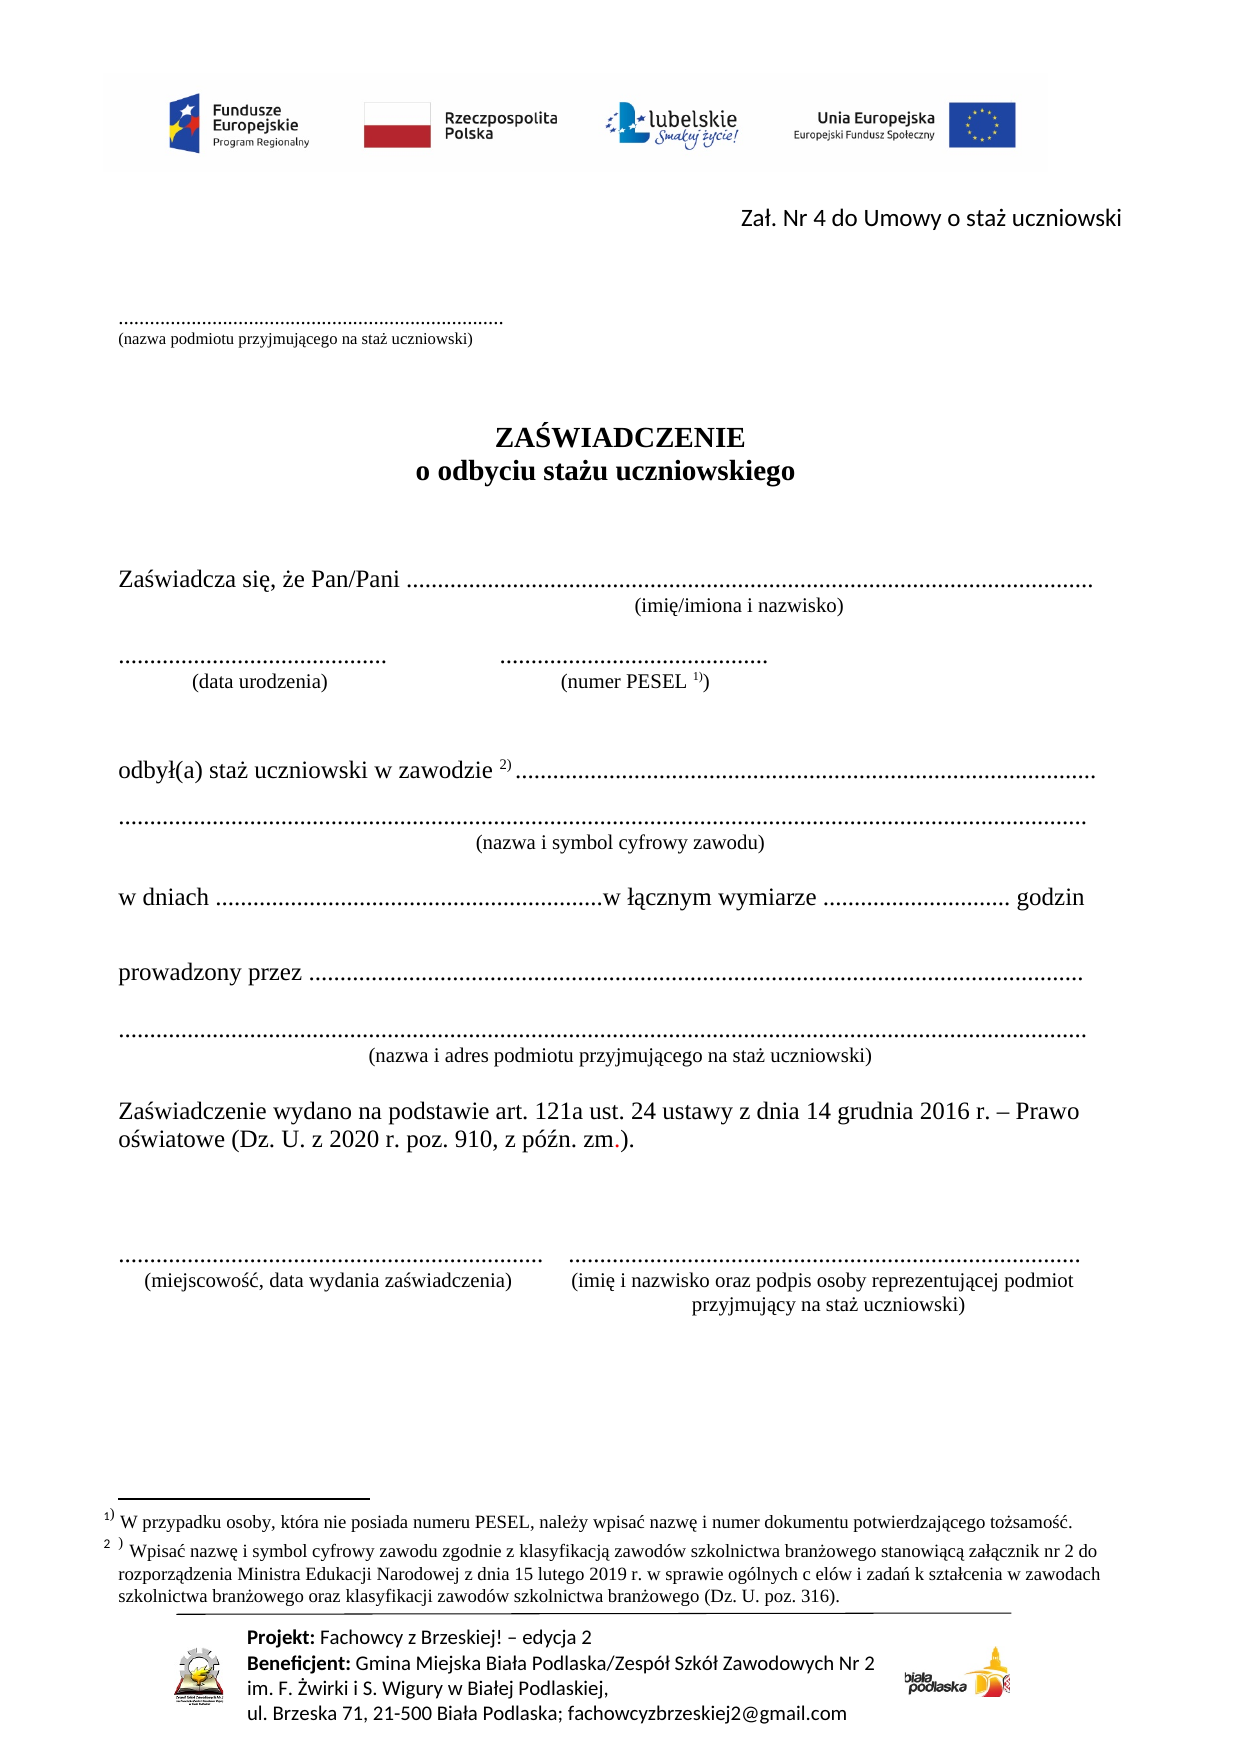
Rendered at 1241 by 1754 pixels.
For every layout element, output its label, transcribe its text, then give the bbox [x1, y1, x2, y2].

text w dniach ..............................................................w łącznym wymiarze .............................. godzin [118, 882, 1122, 911]
text ........................................................................................................................................................... [118, 801, 1122, 830]
text ........................................................................................................................................................... [118, 1014, 1122, 1043]
text ........................................... ........................................... [118, 641, 1122, 669]
text odbył(a) staż uczniowski w zawodzie ) ............................................................................................. [118, 756, 1122, 784]
text (miejscowość, data wydania zaświadczenia) (imię i nazwisko oraz podpis osoby reprezentującej podmiot [118, 1268, 1122, 1292]
picture [173, 1647, 223, 1704]
picture [103, 73, 1049, 172]
picture [903, 1646, 1010, 1697]
text (nazwa podmiotu przyjmującego na staż uczniowski) [118, 329, 1122, 348]
text Zał. Nr 4 do Umowy o staż uczniowski [118, 202, 1122, 232]
text (data urodzenia) (numer PESEL )) [118, 669, 1122, 693]
text (nazwa i adres podmiotu przyjmującego na staż uczniowski) [118, 1043, 1122, 1067]
text (nazwa i symbol cyfrowy zawodu) [118, 830, 1122, 854]
text ZAŚWIADCZENIE [118, 420, 1122, 453]
text prowadzony przez ............................................................................................................................ [118, 957, 1122, 985]
text Zaświadcza się, że Pan/Pani .............................................................................................................. [118, 564, 1166, 592]
text .......................................................................... [118, 305, 1122, 329]
text przyjmujący na staż uczniowski) [634, 1292, 1122, 1316]
text o odbyciu stażu uczniowskiego [88, 453, 1122, 487]
text .................................................................... .................................................................................. [118, 1239, 1122, 1268]
text (imię/imiona i nazwisko) [561, 592, 1122, 617]
text Zaświadczenie wydano na podstawie art. 121a ust. 24 ustawy z dnia 14 grudnia 2016 r. – Prawo oświatowe (Dz. U. z 2020 r. poz. 910, z późn. zm.). [118, 1096, 1122, 1153]
